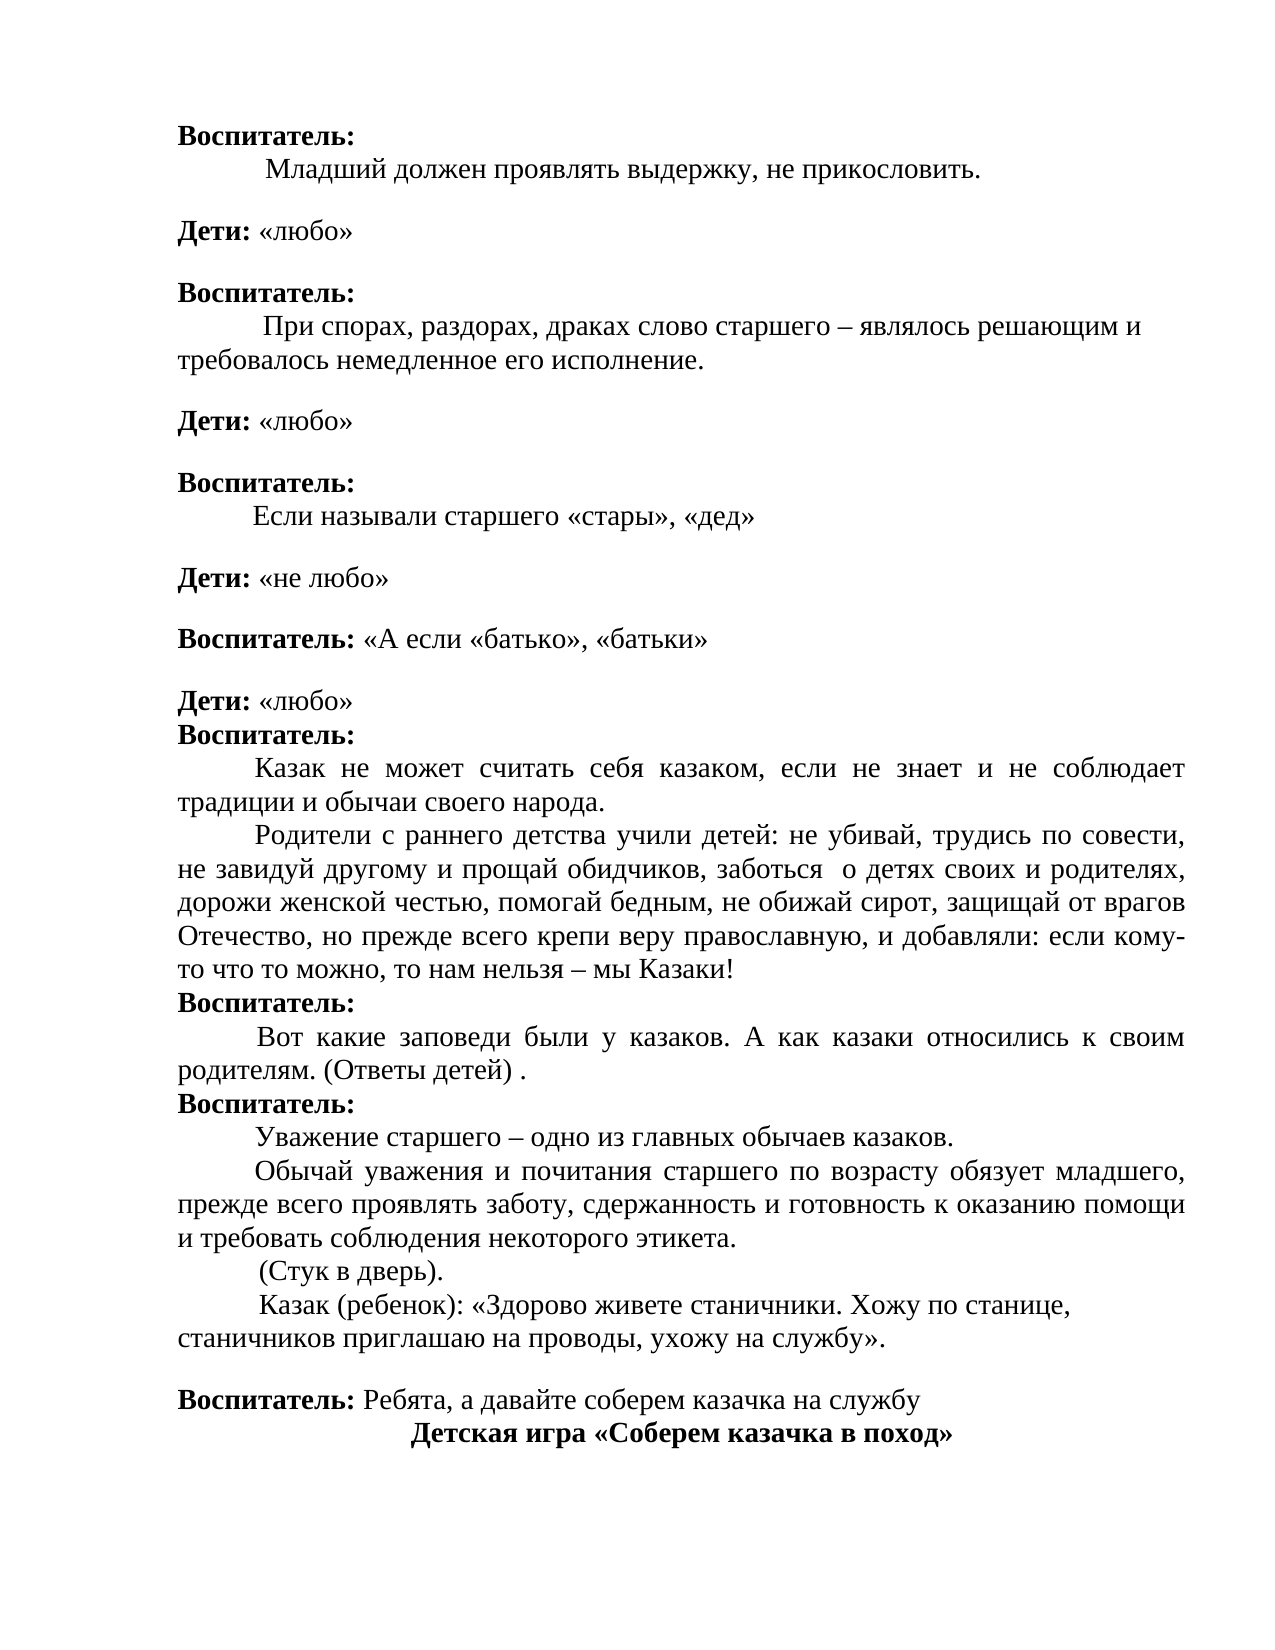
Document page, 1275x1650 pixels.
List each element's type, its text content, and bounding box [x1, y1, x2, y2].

text Родители с раннего детства учили детей: не убивай, трудись по совести, не завидуй другому и прощай обидчиков, заботься о детях своих и родителях, дорожи женской честью, помогай бедным, не обижай сирот, защищай от врагов Отечество, но прежде всего крепи веру православную, и добавляли: если кому-то что то можно, то нам нельзя – мы Казаки! [177, 817, 1186, 985]
text Дети: «любо» [177, 213, 1186, 247]
text Воспитатель: [177, 118, 1186, 152]
text Казак (ребенок): «Здорово живете станичники. Хожу по станице, станичников приглашаю на проводы, ухожу на службу». [177, 1287, 1186, 1354]
text Воспитатель: «А если «батько», «батьки» [177, 622, 1186, 655]
text (Стук в дверь). [177, 1253, 1186, 1287]
text Воспитатель: Ребята, а давайте соберем казачка на службу [177, 1382, 1186, 1416]
text Обычай уважения и почитания старшего по возрасту обязует младшего, прежде всего проявлять заботу, сдержанность и готовность к оказанию помощи и требовать соблюдения некоторого этикета. [177, 1153, 1186, 1253]
text Воспитатель: [177, 275, 1186, 308]
text Младший должен проявлять выдержку, не прикословить. [177, 152, 1186, 185]
text Вот какие заповеди были у казаков. А как казаки относились к своим родителям. (Ответы детей) . [177, 1019, 1186, 1086]
text Воспитатель: [177, 985, 1186, 1019]
text Воспитатель: [177, 717, 1186, 750]
text Детская игра «Соберем казачка в поход» [177, 1416, 1186, 1449]
text Дети: «любо» [177, 403, 1186, 437]
text Дети: «не любо» [177, 560, 1186, 594]
text Воспитатель: [177, 465, 1186, 498]
text Казак не может считать себя казаком, если не знает и не соблюдает традиции и обычаи своего народа. [177, 750, 1186, 817]
text Дети: «любо» [177, 683, 1186, 717]
text Уважение старшего – одно из главных обычаев казаков. [177, 1119, 1186, 1153]
text Воспитатель: [177, 1086, 1186, 1119]
text При спорах, раздорах, драках слово старшего – являлось решающим и требовалось немедленное его исполнение. [177, 308, 1186, 375]
text Если называли старшего «стары», «дед» [177, 498, 1186, 532]
